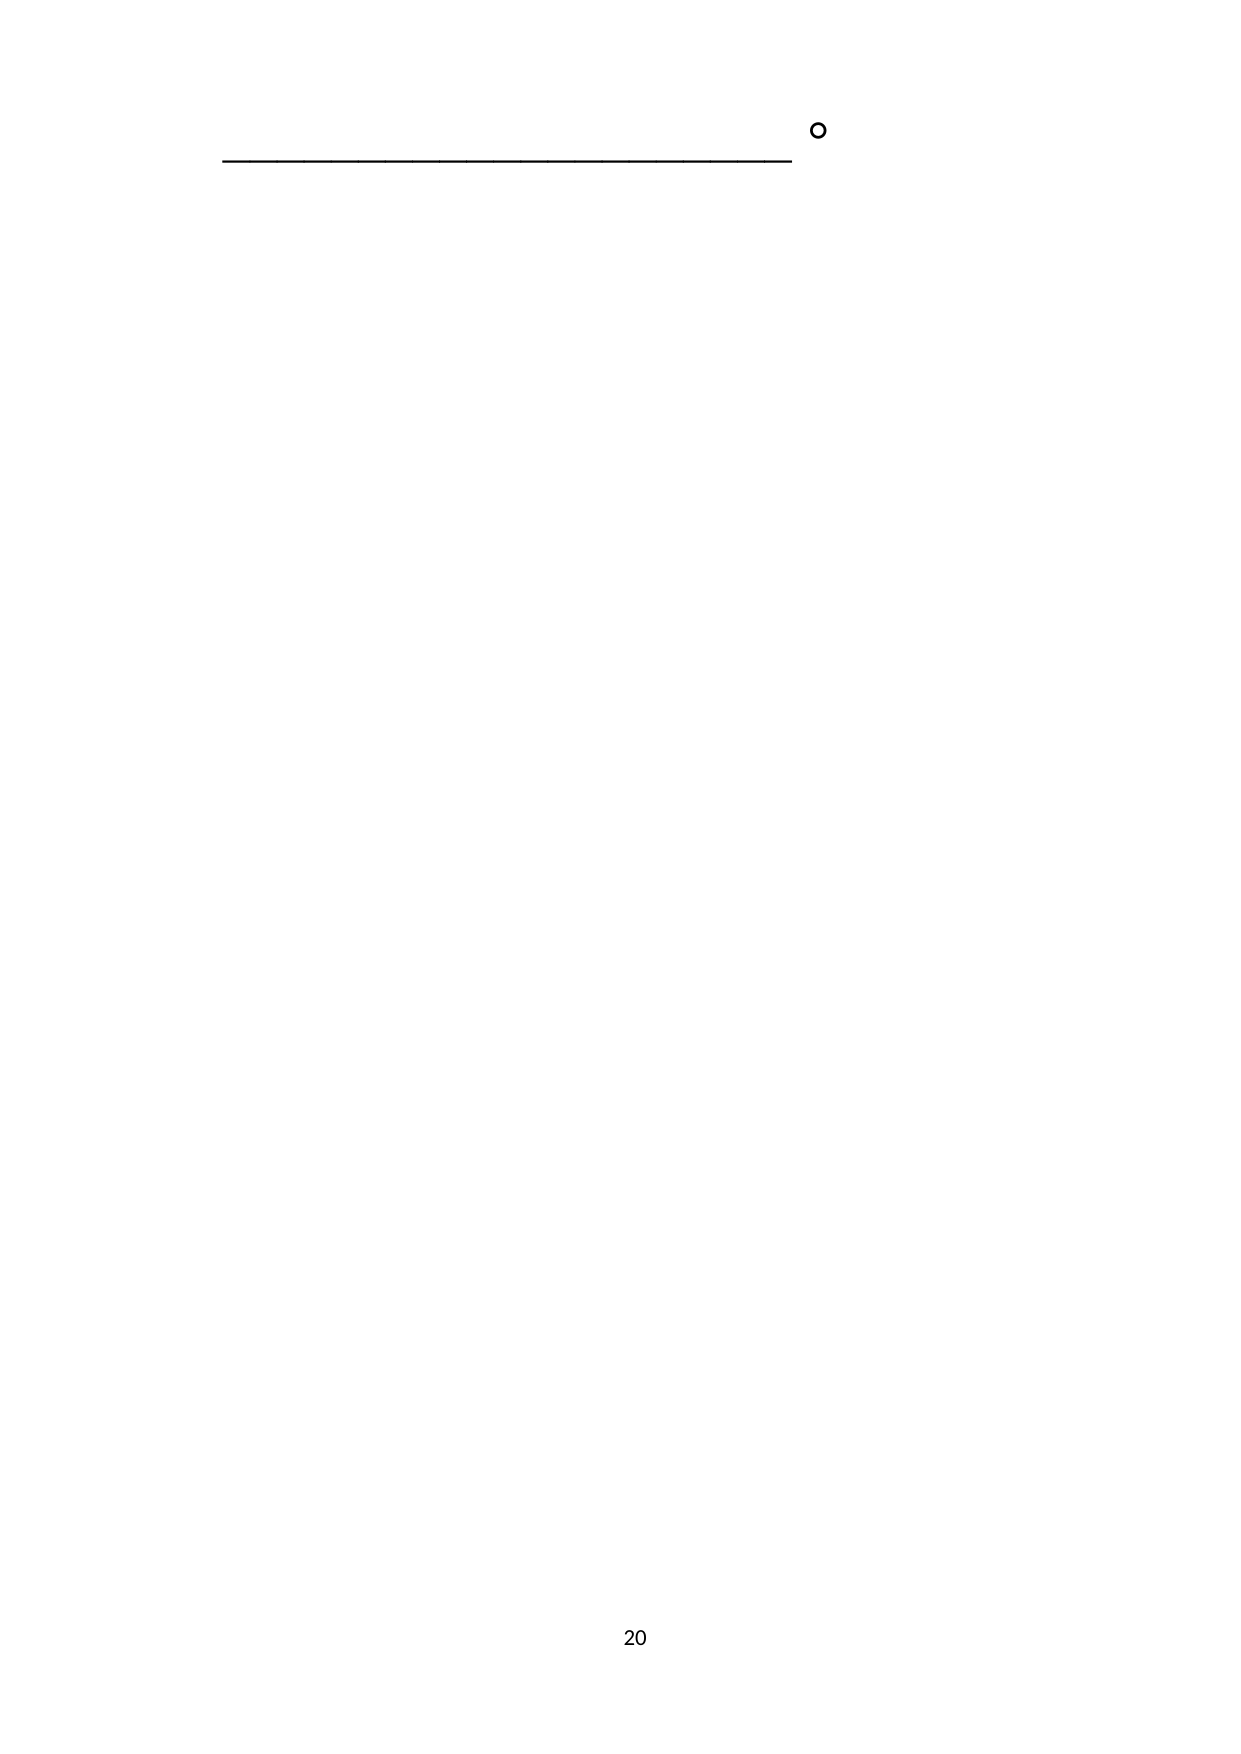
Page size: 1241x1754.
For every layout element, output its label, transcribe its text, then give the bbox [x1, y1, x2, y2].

list _____________________。 [223, 89, 1122, 167]
